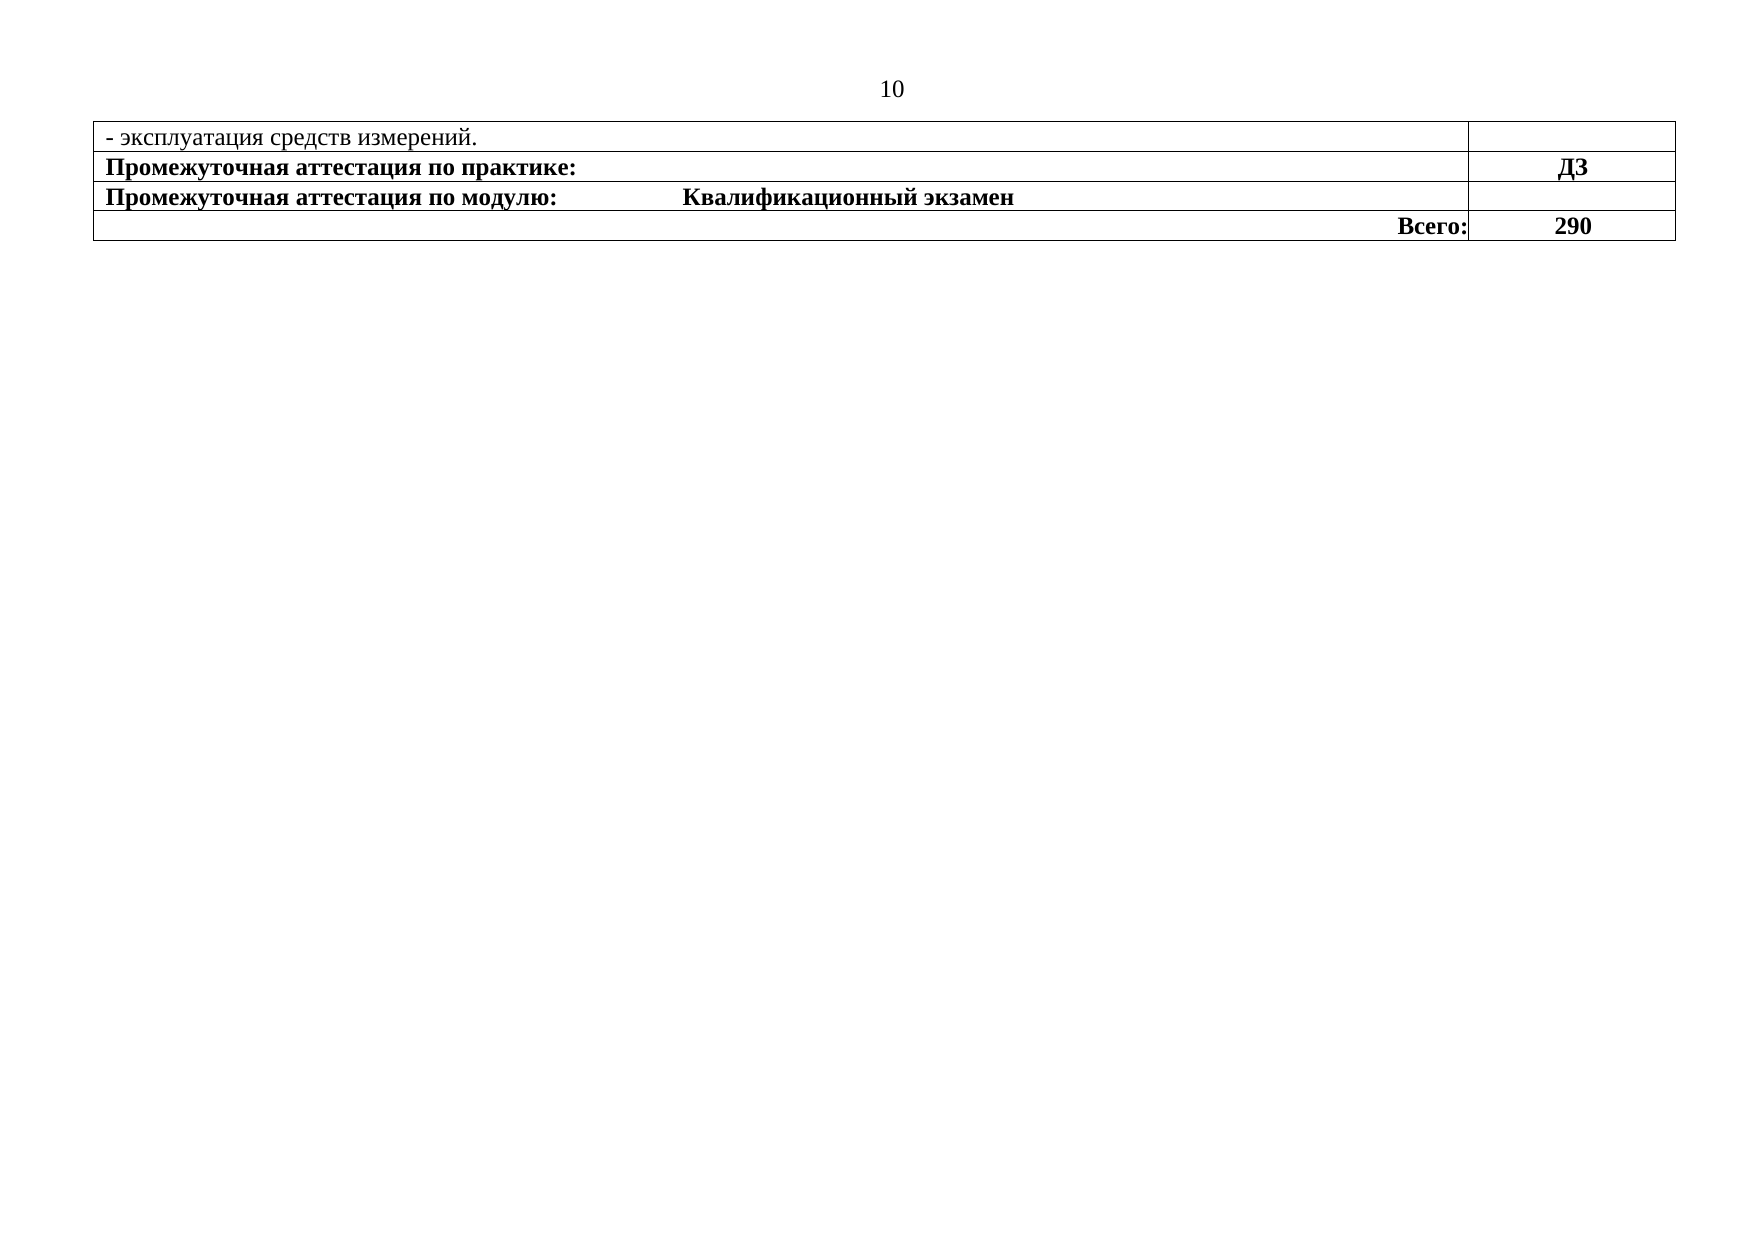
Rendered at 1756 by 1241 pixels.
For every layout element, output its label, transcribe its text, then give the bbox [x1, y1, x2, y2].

table_cell 216 [1469, 122, 1675, 151]
table_cell Всего: [94, 211, 1468, 240]
table_cell Промежуточная аттестация по модулю: Квалификационный экзамен [94, 182, 1468, 210]
table_cell ДЗ [1469, 152, 1675, 181]
table_cell 290 [1469, 211, 1675, 240]
table_cell [1469, 182, 1675, 210]
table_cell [94, 122, 1468, 151]
table_cell Промежуточная аттестация по практике: [94, 152, 1468, 181]
